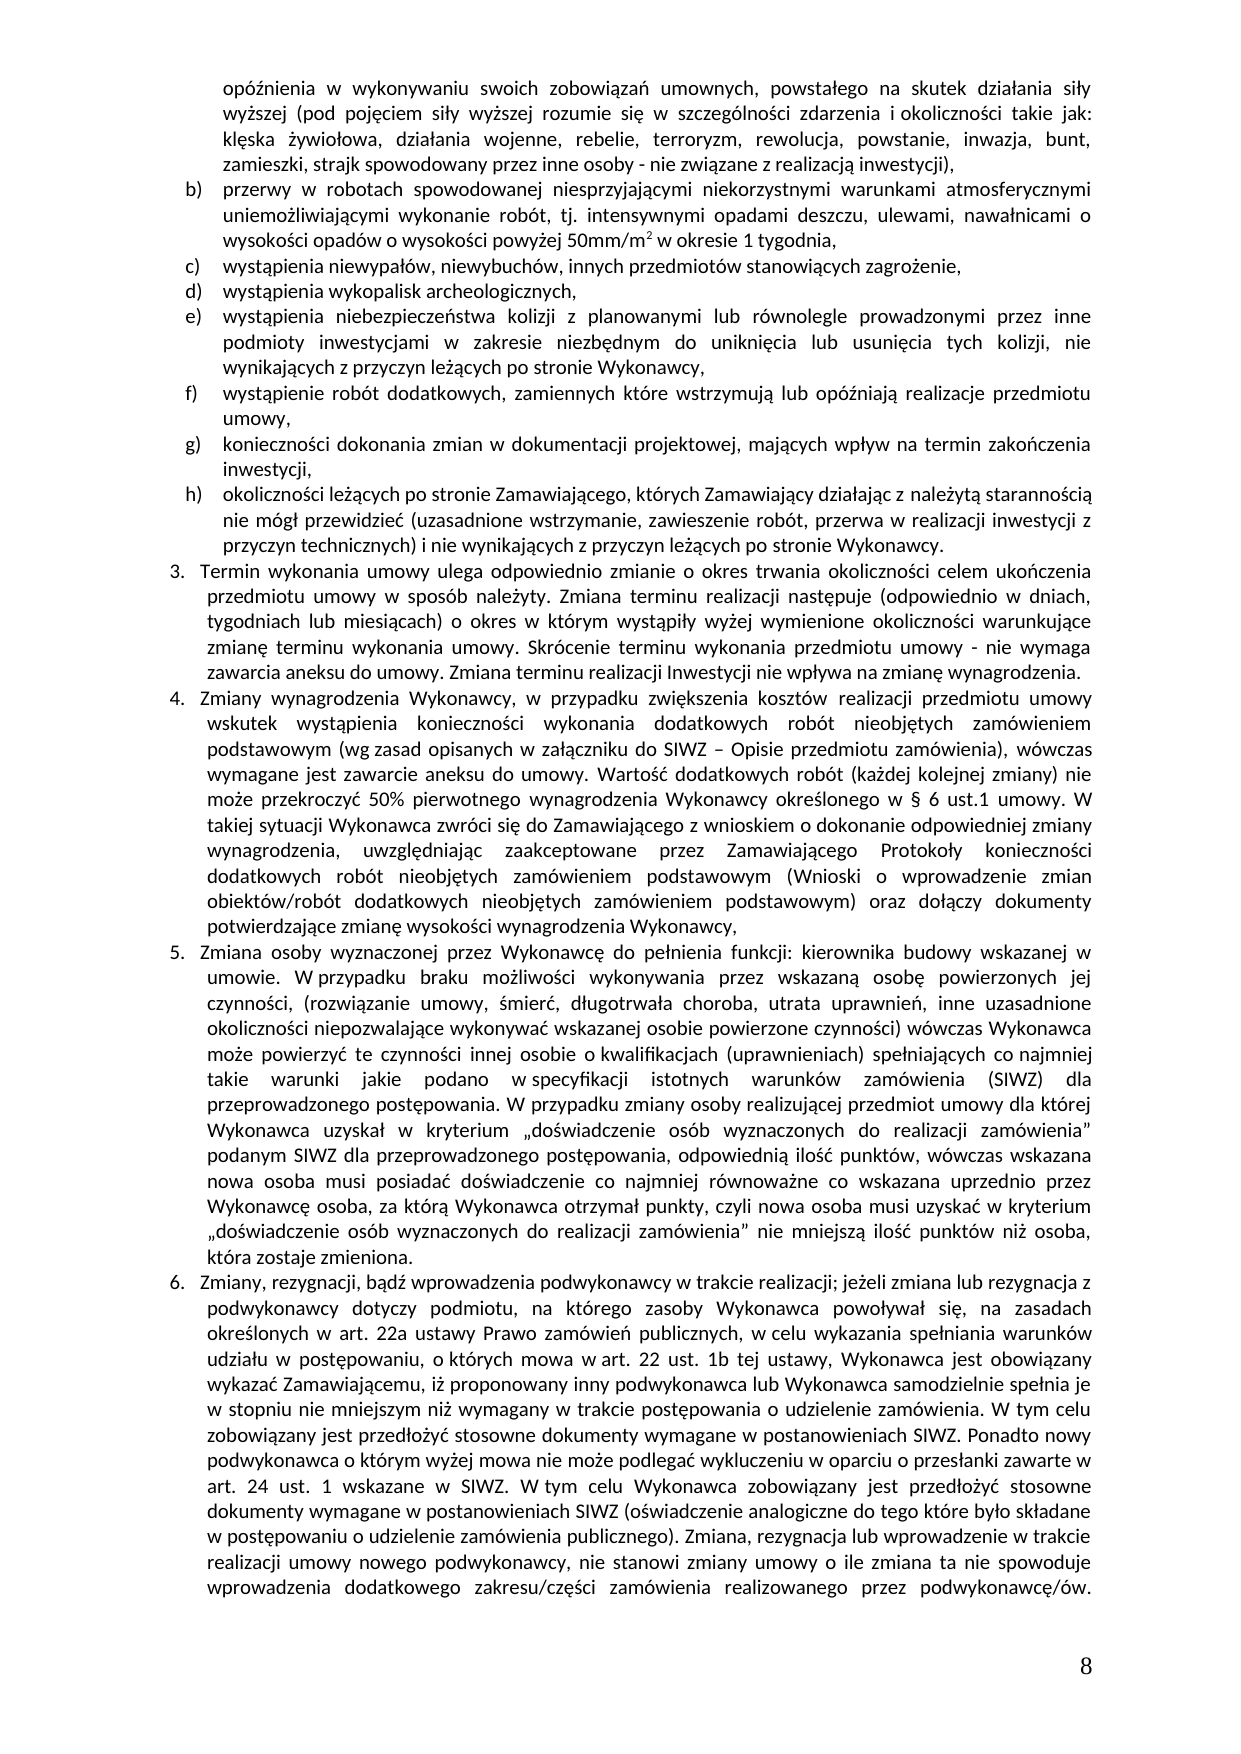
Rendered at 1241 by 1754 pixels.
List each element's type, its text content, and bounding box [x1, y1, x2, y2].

list wystąpienia niewypałów, niewybuchów, innych przedmiotów stanowiących zagrożenie, [185, 253, 1092, 278]
list wystąpienie robót dodatkowych, zamiennych które wstrzymują lub opóźniają realizacje przedmiotu umowy, [185, 380, 1092, 431]
list Termin wykonania umowy ulega odpowiednio zmianie o okres trwania okoliczności celem ukończenia przedmiotu umowy w sposób należyty. Zmiana terminu realizacji następuje (odpowiednio w dniach, tygodniach lub miesiącach) o okres w którym wystąpiły wyżej wymienione okoliczności warunkujące zmianę terminu wykonania umowy. Skrócenie terminu wykonania przedmiotu umowy - nie wymaga zawarcia aneksu do umowy. Zmiana terminu realizacji Inwestycji nie wpływa na zmianę wynagrodzenia. [169, 558, 1092, 685]
list okoliczności leżących po stronie Zamawiającego, których Zamawiający działając z należytą starannością nie mógł przewidzieć (uzasadnione wstrzymanie, zawieszenie robót, przerwa w realizacji inwestycji z przyczyn technicznych) i nie wynikających z przyczyn leżących po stronie Wykonawcy. [185, 482, 1092, 558]
list wystąpienia wykopalisk archeologicznych, [185, 278, 1092, 304]
list wystąpienia niebezpieczeństwa kolizji z planowanymi lub równolegle prowadzonymi przez inne podmioty inwestycjami w zakresie niezbędnym do uniknięcia lub usunięcia tych kolizji, nie wynikających z przyczyn leżących po stronie Wykonawcy, [185, 304, 1092, 380]
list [185, 75, 1092, 177]
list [169, 1269, 1092, 1600]
list Zmiana osoby wyznaczonej przez Wykonawcę do pełnienia funkcji: kierownika budowy wskazanej w umowie. W przypadku braku możliwości wykonywania przez wskazaną osobę powierzonych jej czynności, (rozwiązanie umowy, śmierć, długotrwała choroba, utrata uprawnień, inne uzasadnione okoliczności niepozwalające wykonywać wskazanej osobie powierzone czynności) wówczas Wykonawca może powierzyć te czynności innej osobie o kwalifikacjach (uprawnieniach) spełniających co najmniej takie warunki jakie podano w specyfikacji istotnych warunków zamówienia (SIWZ) dla przeprowadzonego postępowania. W przypadku zmiany osoby realizującej przedmiot umowy dla której Wykonawca uzyskał w kryterium „doświadczenie osób wyznaczonych do realizacji zamówienia” podanym SIWZ dla przeprowadzonego postępowania, odpowiednią ilość punktów, wówczas wskazana nowa osoba musi posiadać doświadczenie co najmniej równoważne co wskazana uprzednio przez Wykonawcę osoba, za którą Wykonawca otrzymał punkty, czyli nowa osoba musi uzyskać w kryterium „doświadczenie osób wyznaczonych do realizacji zamówienia” nie mniejszą ilość punktów niż osoba, która zostaje zmieniona. [169, 939, 1092, 1269]
list przerwy w robotach spowodowanej niesprzyjającymi niekorzystnymi warunkami atmosferycznymi uniemożliwiającymi wykonanie robót, tj. intensywnymi opadami deszczu, ulewami, nawałnicami o wysokości opadów o wysokości powyżej 50mm/m2 w okresie 1 tygodnia, [185, 177, 1092, 253]
list konieczności dokonania zmian w dokumentacji projektowej, mających wpływ na termin zakończenia inwestycji, [185, 431, 1092, 482]
list Zmiany wynagrodzenia Wykonawcy, w przypadku zwiększenia kosztów realizacji przedmiotu umowy wskutek wystąpienia konieczności wykonania dodatkowych robót nieobjętych zamówieniem podstawowym (wg zasad opisanych w załączniku do SIWZ – Opisie przedmiotu zamówienia), wówczas wymagane jest zawarcie aneksu do umowy. Wartość dodatkowych robót (każdej kolejnej zmiany) nie może przekroczyć 50% pierwotnego wynagrodzenia Wykonawcy określonego w § 6 ust.1 umowy. W takiej sytuacji Wykonawca zwróci się do Zamawiającego z wnioskiem o dokonanie odpowiedniej zmiany wynagrodzenia, uwzględniając zaakceptowane przez Zamawiającego Protokoły konieczności dodatkowych robót nieobjętych zamówieniem podstawowym (Wnioski o wprowadzenie zmian obiektów/robót dodatkowych nieobjętych zamówieniem podstawowym) oraz dołączy dokumenty potwierdzające zmianę wysokości wynagrodzenia Wykonawcy, [169, 685, 1092, 939]
